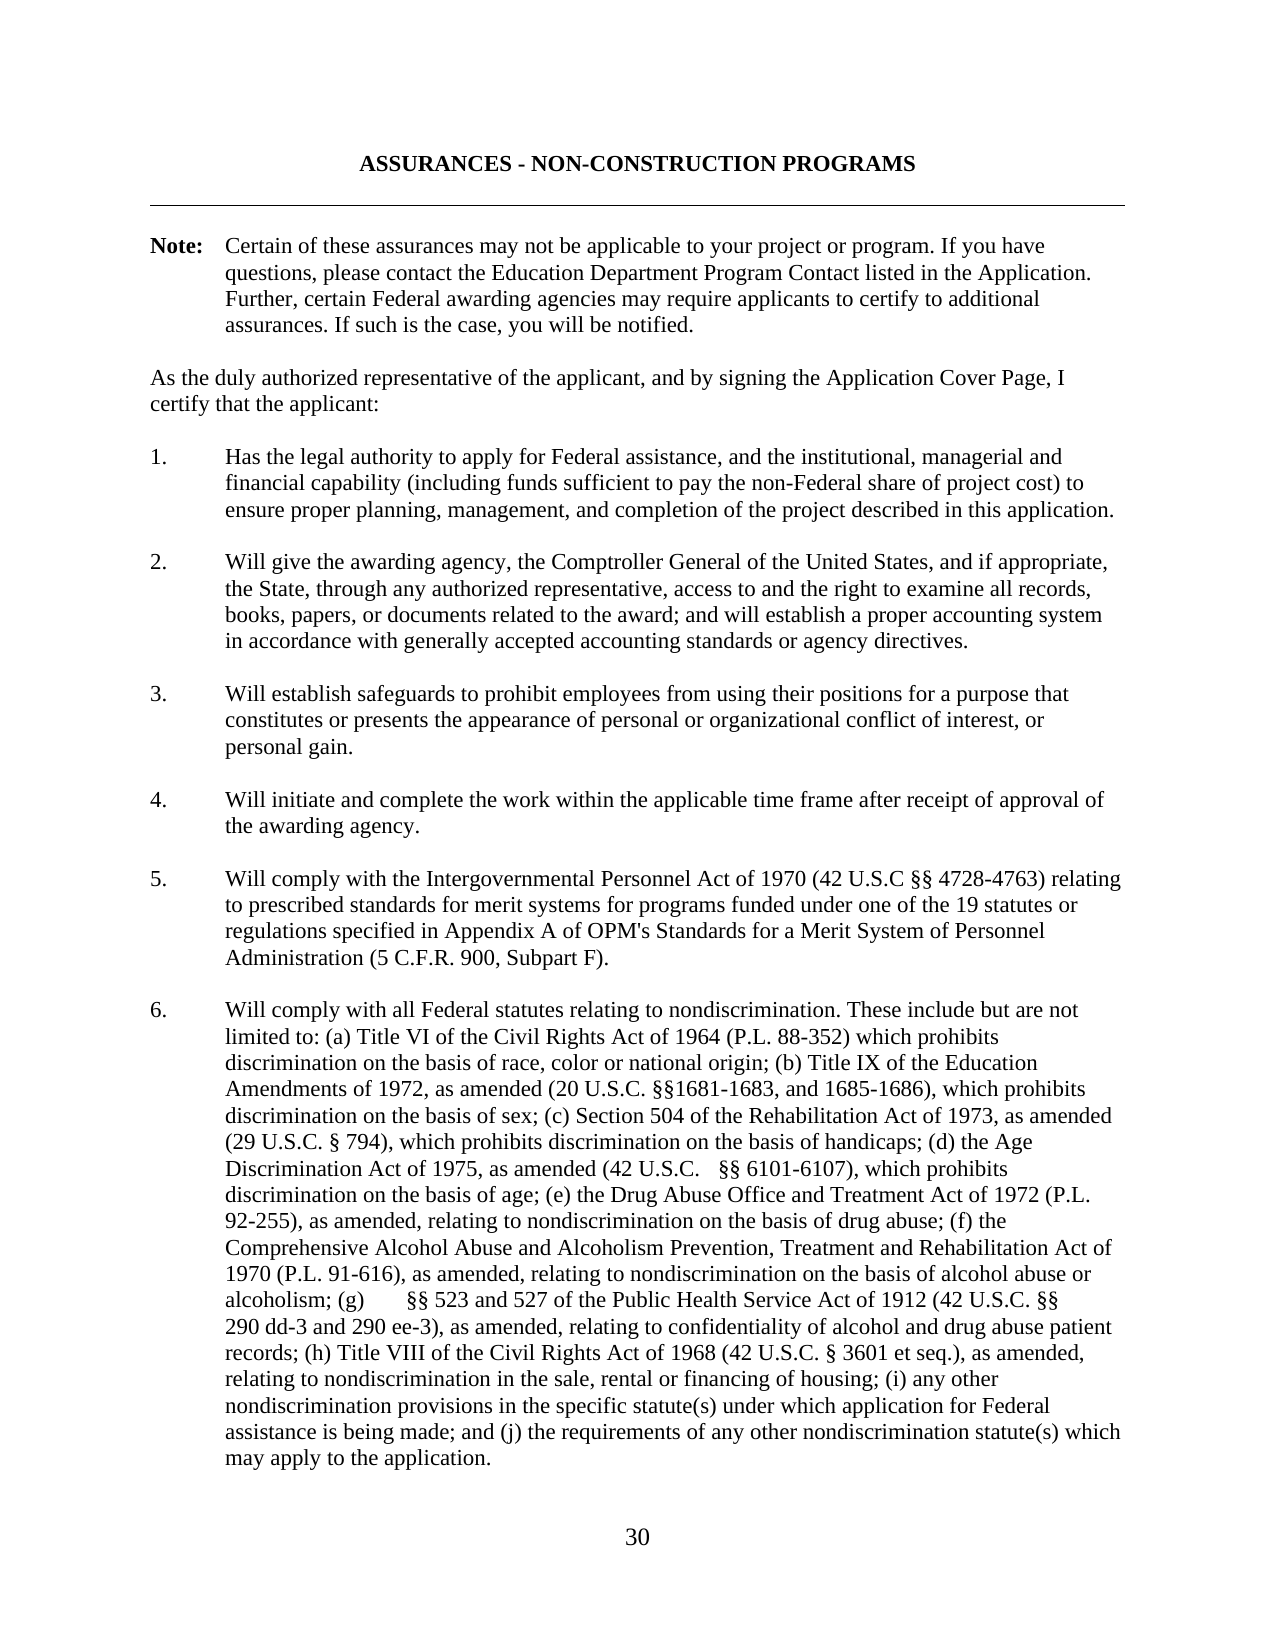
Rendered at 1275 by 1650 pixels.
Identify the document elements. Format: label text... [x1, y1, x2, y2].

text Note: Certain of these assurances may not be applicable to your project or program. If you have questions, please contact the Education Department Program Contact listed in the Application. Further, certain Federal awarding agencies may require applicants to certify to additional assurances. If such is the case, you will be notified. [150, 232, 1125, 338]
list Will establish safeguards to prohibit employees from using their positions for a purpose that constitutes or presents the appearance of personal or organizational conflict of interest, or personal gain. [150, 680, 1125, 759]
list Will comply with the Intergovernmental Personnel Act of 1970 (42 U.S.C §§ 4728-4763) relating to prescribed standards for merit systems for programs funded under one of the 19 statutes or regulations specified in Appendix A of OPM's Standards for a Merit System of Personnel Administration (5 C.F.R. 900, Subpart F). [150, 865, 1125, 970]
list Will initiate and complete the work within the applicable time frame after receipt of approval of the awarding agency. [150, 786, 1125, 838]
list Has the legal authority to apply for Federal assistance, and the institutional, managerial and financial capability (including funds sufficient to pay the non-Federal share of project cost) to ensure proper planning, management, and completion of the project described in this application. [150, 443, 1125, 522]
list Will give the awarding agency, the Comptroller General of the United States, and if appropriate, the State, through any authorized representative, access to and the right to examine all records, books, papers, or documents related to the award; and will establish a proper accounting system in accordance with generally accepted accounting standards or agency directives. [150, 548, 1125, 654]
text ASSURANCES - NON-CONSTRUCTION PROGRAMS [150, 150, 1125, 176]
list Will comply with all Federal statutes relating to nondiscrimination. These include but are not limited to: (a) Title VI of the Civil Rights Act of 1964 (P.L. 88-352) which prohibits discrimination on the basis of race, color or national origin; (b) Title IX of the Education Amendments of 1972, as amended (20 U.S.C. §§1681-1683, and 1685-1686), which prohibits discrimination on the basis of sex; (c) Section 504 of the Rehabilitation Act of 1973, as amended (29 U.S.C. § 794), which prohibits discrimination on the basis of handicaps; (d) the Age Discrimination Act of 1975, as amended (42 U.S.C.§§ 6101-6107), which prohibits discrimination on the basis of age; (e) the Drug Abuse Office and Treatment Act of 1972 (P.L. 92-255), as amended, relating to nondiscrimination on the basis of drug abuse; (f) the Comprehensive Alcohol Abuse and Alcoholism Prevention, Treatment and Rehabilitation Act of 1970 (P.L. 91-616), as amended, relating to nondiscrimination on the basis of alcohol abuse or alcoholism; (g) §§ 523 and 527 of the Public Health Service Act of 1912 (42 U.S.C. §§ 290 dd-3 and 290 ee-3), as amended, relating to confidentiality of alcohol and drug abuse patient records; (h) Title VIII of the Civil Rights Act of 1968 (42 U.S.C. § 3601 et seq.), as amended, relating to nondiscrimination in the sale, rental or financing of housing; (i) any other nondiscrimination provisions in the specific statute(s) under which application for Federal assistance is being made; and (j) the requirements of any other nondiscrimination statute(s) which may apply to the application. [150, 996, 1125, 1471]
text As the duly authorized representative of the applicant, and by signing the Application Cover Page, I certify that the applicant: [150, 364, 1125, 417]
